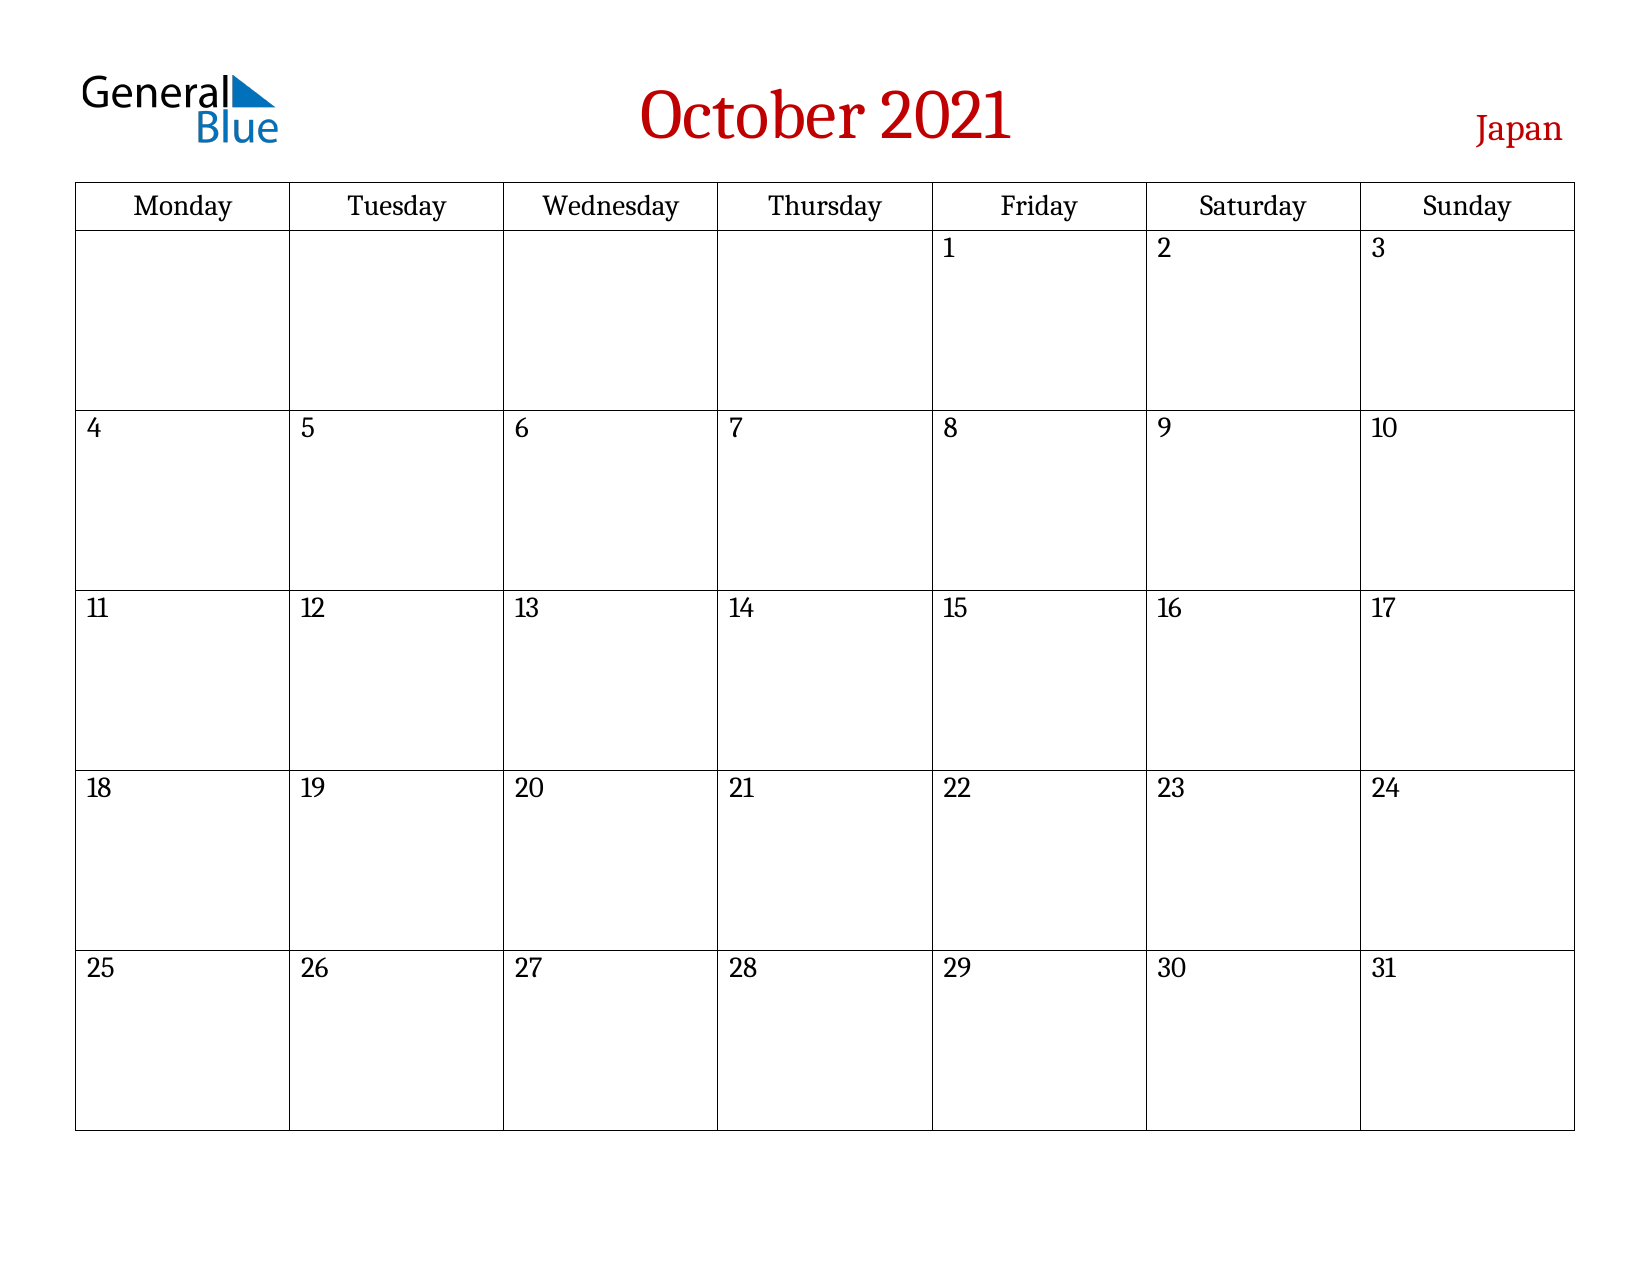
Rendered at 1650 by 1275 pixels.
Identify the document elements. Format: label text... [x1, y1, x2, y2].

table_cell 13 [504, 591, 717, 625]
table_cell 22 [933, 771, 1146, 805]
table_cell [76, 985, 289, 1130]
table_cell [1147, 985, 1360, 1130]
table_cell [1147, 805, 1360, 950]
table_cell [1361, 625, 1574, 770]
table_cell [76, 805, 289, 950]
table_cell 21 [718, 771, 932, 805]
table_cell [933, 265, 1146, 410]
table_cell [1361, 265, 1574, 410]
table_cell 29 [933, 951, 1146, 985]
table_cell [718, 231, 932, 264]
table_cell [290, 985, 503, 1130]
table_cell [76, 445, 289, 590]
table_cell [933, 625, 1146, 770]
table_cell 14 [718, 591, 932, 625]
table_cell 20 [504, 771, 717, 805]
table_cell [504, 985, 717, 1130]
table_cell [290, 445, 503, 590]
table_cell 2 [1147, 231, 1360, 264]
table_cell 5 [290, 411, 503, 444]
table_header [76, 75, 503, 182]
table_cell 17 [1361, 591, 1574, 625]
table_cell 16 [1147, 591, 1360, 625]
table_cell [1147, 265, 1360, 410]
table_cell [504, 231, 717, 264]
picture [82, 75, 278, 143]
table_cell [1361, 985, 1574, 1130]
table_cell Sunday [1361, 183, 1574, 230]
table_cell [290, 805, 503, 950]
table_cell Friday [933, 183, 1146, 230]
table_cell [76, 231, 289, 264]
table_cell [290, 625, 503, 770]
table_cell 28 [718, 951, 932, 985]
table_cell 1 [933, 231, 1146, 264]
table_cell [290, 231, 503, 264]
table_cell 27 [504, 951, 717, 985]
table_cell [76, 625, 289, 770]
table_cell 11 [76, 591, 289, 625]
table_cell 6 [504, 411, 717, 444]
table_header October 2021 [504, 75, 1146, 182]
table_cell [1361, 445, 1574, 590]
table_cell [290, 265, 503, 410]
table_cell [76, 265, 289, 410]
table_cell Thursday [718, 183, 932, 230]
table_cell 3 [1361, 231, 1574, 264]
table_cell [1147, 445, 1360, 590]
table_cell [718, 625, 932, 770]
table_cell 25 [76, 951, 289, 985]
table_cell [933, 805, 1146, 950]
table_cell [504, 265, 717, 410]
table_cell 8 [933, 411, 1146, 444]
table_cell [718, 805, 932, 950]
table_cell [504, 625, 717, 770]
table_header Japan [1146, 75, 1574, 182]
table_cell 18 [76, 771, 289, 805]
table_cell Tuesday [290, 183, 503, 230]
table_cell 30 [1147, 951, 1360, 985]
table_cell 26 [290, 951, 503, 985]
table_cell 9 [1147, 411, 1360, 444]
table_cell 7 [718, 411, 932, 444]
table_cell [1147, 625, 1360, 770]
table_cell 31 [1361, 951, 1574, 985]
table_cell Saturday [1147, 183, 1360, 230]
table_cell 15 [933, 591, 1146, 625]
table_cell 4 [76, 411, 289, 444]
table_cell Wednesday [504, 183, 717, 230]
table_cell [718, 265, 932, 410]
table_cell [933, 985, 1146, 1130]
table_cell [1361, 805, 1574, 950]
table_cell [718, 985, 932, 1130]
table_cell 10 [1361, 411, 1574, 444]
table_cell [504, 445, 717, 590]
table_cell Monday [76, 183, 289, 230]
table_cell [933, 445, 1146, 590]
table_cell 19 [290, 771, 503, 805]
table_cell 24 [1361, 771, 1574, 805]
table_cell 12 [290, 591, 503, 625]
table_cell 23 [1147, 771, 1360, 805]
table_cell [718, 445, 932, 590]
table_cell [504, 805, 717, 950]
